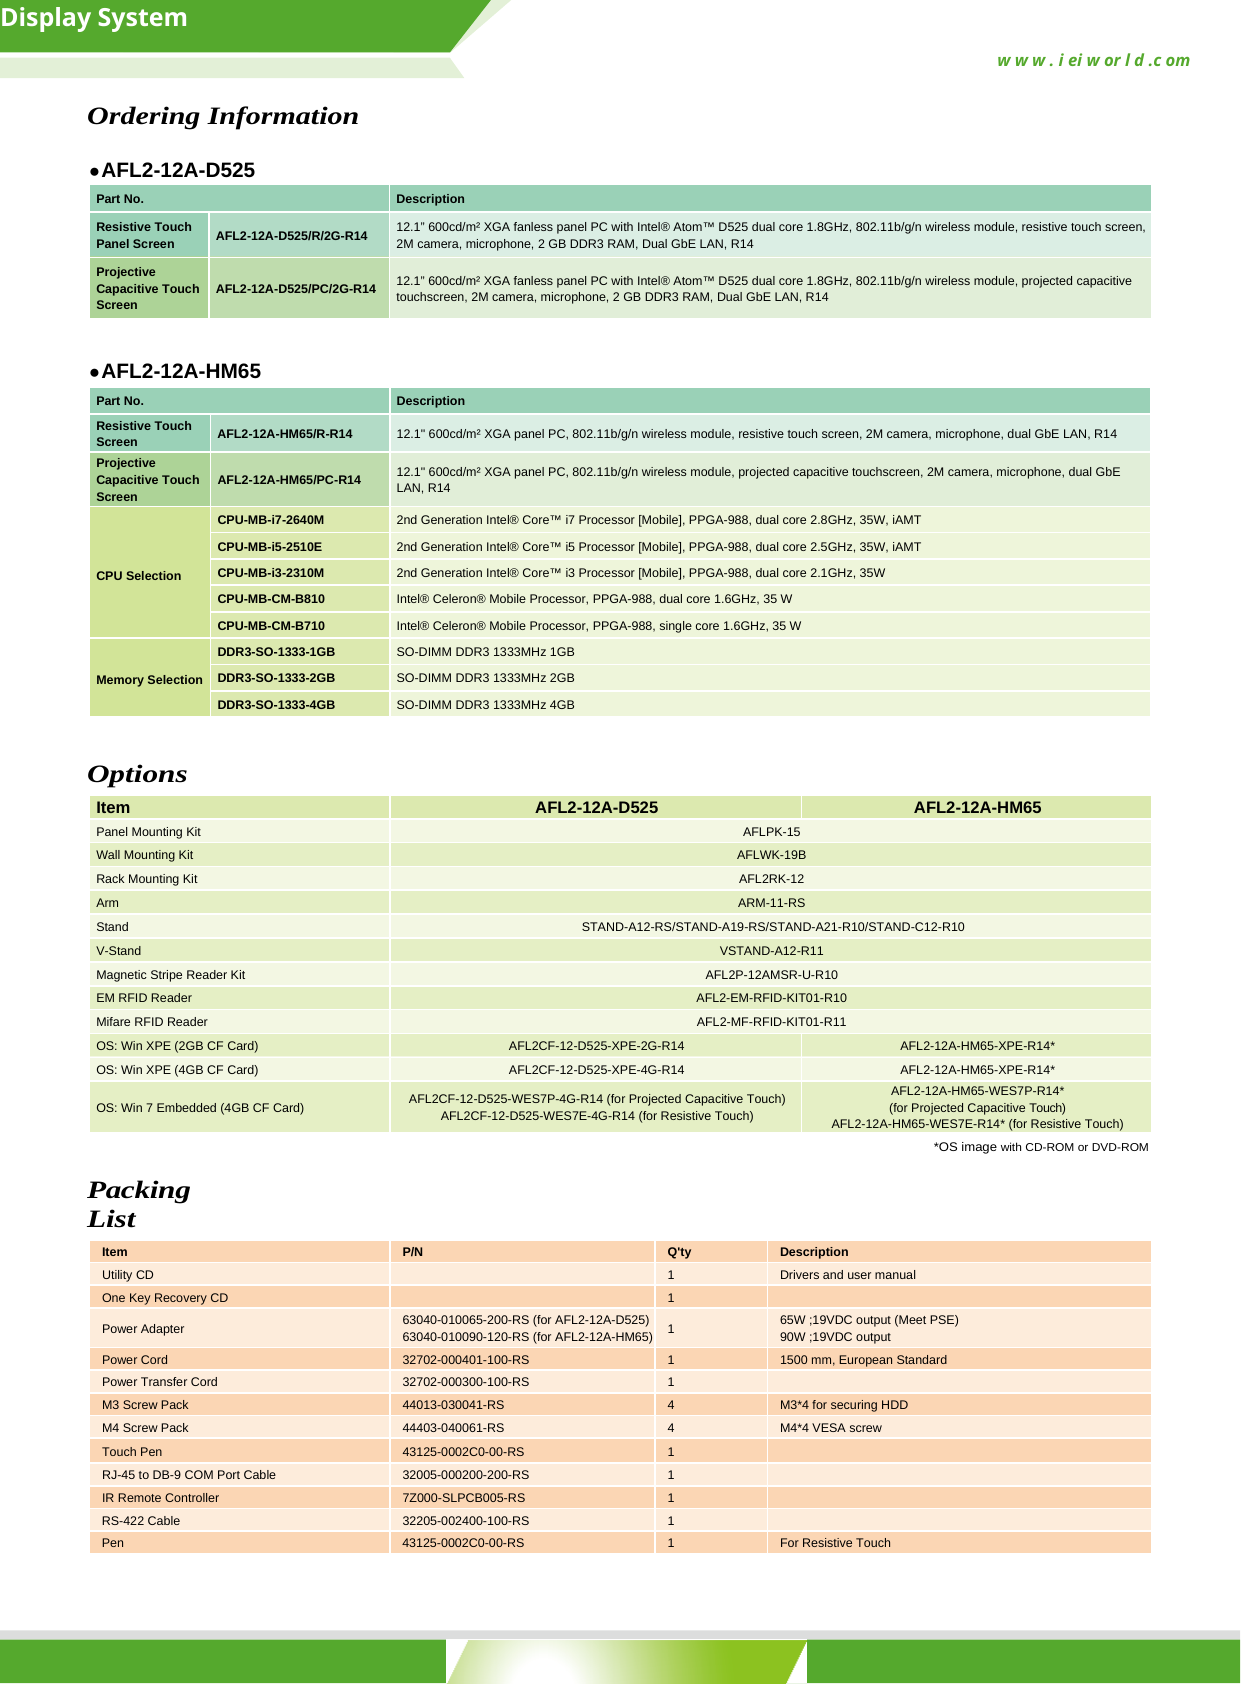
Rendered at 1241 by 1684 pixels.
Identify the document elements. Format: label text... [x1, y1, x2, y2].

table_cell AFL2-MF-RFID-KIT01-R11 [391, 1010, 1151, 1033]
table_cell AFL2-12A-HM65/R-R14 [211, 415, 389, 451]
table_cell Power Transfer Cord [90, 1371, 389, 1392]
list AFL2-12A-HM65 [88, 359, 1201, 383]
table_cell Panel Mounting Kit [90, 820, 389, 842]
table_cell ARM-11-RS [391, 891, 1151, 913]
table_cell AFL2-12A-D525/PC/2G-R14 [210, 258, 389, 318]
table_cell Mifare RFID Reader [90, 1010, 389, 1033]
table_header Item [90, 1241, 389, 1262]
table_cell Drivers and user manual [768, 1263, 1151, 1284]
table_cell AFL2CF-12-D525-XPE-4G-R14 [391, 1058, 801, 1080]
table_cell DDR3-SO-1333-2GB [211, 665, 389, 690]
table_cell 4 [656, 1394, 767, 1415]
table_header Description [768, 1241, 1151, 1262]
table_cell Rack Mounting Kit [90, 867, 389, 889]
table_cell AFL2-12A-HM65-WES7P-R14* (for Projected Capacitive Touch) AFL2-12A-HM65-WES7E-R14* (for Resistive Touch) [802, 1082, 1151, 1132]
table_cell M3 Screw Pack [90, 1394, 389, 1415]
table_cell 12.1" 600cd/m² XGA panel PC, 802.11b/g/n wireless module, resistive touch screen, 2M camera, microphone, dual GbE LAN, R14 [391, 415, 1150, 451]
text Packing List [87, 1175, 244, 1233]
table_cell 1 [656, 1286, 767, 1307]
text *OS image with CD-ROM or DVD-ROM [933, 1139, 1201, 1154]
table_cell V-Stand [90, 939, 389, 961]
table_cell SO-DIMM DDR3 1333MHz 4GB [391, 692, 1150, 716]
table_cell [768, 1509, 1151, 1530]
table_cell 32205-002400-100-RS [391, 1509, 654, 1530]
table_cell 1 [656, 1309, 767, 1347]
table_cell [768, 1487, 1151, 1508]
table_cell M3*4 for securing HDD [768, 1394, 1151, 1415]
table_header Part No. [90, 388, 389, 413]
list AFL2-12A-D525 [88, 157, 1201, 181]
table_cell AFL2-12A-D525/R/2G-R14 [210, 213, 389, 256]
table_cell AFL2-EM-RFID-KIT01-R10 [391, 987, 1151, 1009]
table_cell Wall Mounting Kit [90, 843, 389, 866]
table_cell 63040-010065-200-RS (for AFL2-12A-D525) 63040-010090-120-RS (for AFL2-12A-HM65) [391, 1309, 654, 1347]
table_cell RJ-45 to DB-9 COM Port Cable [90, 1464, 389, 1485]
table_cell OS: Win 7 Embedded (4GB CF Card) [90, 1082, 389, 1132]
table_cell Arm [90, 891, 389, 913]
table_cell 7Z000-SLPCB005-RS [391, 1487, 654, 1508]
table_cell Resistive Touch Panel Screen [90, 213, 208, 256]
table_cell 1 [656, 1532, 767, 1553]
table_cell 12.1” 600cd/m² XGA fanless panel PC with Intel® Atom™ D525 dual core 1.8GHz, 802.11b/g/n wireless module, projected capacitive touchscreen, 2M camera, microphone, 2 GB DDR3 RAM, Dual GbE LAN, R14 [390, 258, 1151, 318]
text w w w . i ei w or l d .c om [75, 49, 1190, 71]
table_cell 1 [656, 1371, 767, 1392]
table_cell AFL2-12A-HM65-XPE-R14* [802, 1058, 1151, 1080]
table_header AFL2-12A-D525 [391, 796, 801, 818]
table_cell 32702-000300-100-RS [391, 1371, 654, 1392]
table_cell 43125-0002C0-00-RS [391, 1532, 654, 1553]
table_cell CPU-MB-CM-B710 [211, 613, 389, 637]
table_header Description [391, 388, 1150, 413]
table_cell Magnetic Stripe Reader Kit [90, 963, 389, 985]
table_header P/N [391, 1241, 654, 1262]
table_cell Intel® Celeron® Mobile Processor, PPGA-988, dual core 1.6GHz, 35 W [391, 586, 1150, 611]
table_cell AFL2-12A-HM65/PC-R14 [211, 453, 389, 506]
table_header Description [390, 185, 1151, 211]
table_cell 1 [656, 1509, 767, 1530]
table_cell 32005-000200-200-RS [391, 1464, 654, 1485]
text Options [87, 759, 1201, 787]
table_header Part No. [90, 185, 389, 211]
table_cell CPU-MB-i5-2510E [211, 533, 389, 558]
table_cell DDR3-SO-1333-4GB [211, 692, 389, 716]
table_cell SO-DIMM DDR3 1333MHz 2GB [391, 665, 1150, 690]
table_cell [391, 1263, 654, 1284]
table_cell 43125-0002C0-00-RS [391, 1439, 654, 1462]
table_cell STAND-A12-RS/STAND-A19-RS/STAND-A21-R10/STAND-C12-R10 [391, 915, 1151, 937]
table_cell Projective Capacitive Touch Screen [90, 258, 208, 318]
table_cell AFL2CF-12-D525-XPE-2G-R14 [391, 1034, 801, 1056]
table_cell 12.1" 600cd/m² XGA panel PC, 802.11b/g/n wireless module, projected capacitive touchscreen, 2M camera, microphone, dual GbE LAN, R14 [391, 453, 1150, 506]
table_cell 1500 mm, European Standard [768, 1348, 1151, 1369]
table_cell 1 [656, 1348, 767, 1369]
picture [446, 1639, 807, 1684]
table_cell CPU-MB-i7-2640M [211, 507, 389, 532]
table_cell 12.1” 600cd/m² XGA fanless panel PC with Intel® Atom™ D525 dual core 1.8GHz, 802.11b/g/n wireless module, resistive touch screen, 2M camera, microphone, 2 GB DDR3 RAM, Dual GbE LAN, R14 [390, 213, 1151, 256]
table_cell Power Cord [90, 1348, 389, 1369]
table_cell OS: Win XPE (2GB CF Card) [90, 1034, 389, 1056]
table_cell AFL2P-12AMSR-U-R10 [391, 963, 1151, 985]
table_cell SO-DIMM DDR3 1333MHz 1GB [391, 639, 1150, 664]
table_cell 2nd Generation Intel® Core™ i7 Processor [Mobile], PPGA-988, dual core 2.8GHz, 35W, iAMT [391, 507, 1150, 532]
table_cell [768, 1464, 1151, 1485]
table_cell Intel® Celeron® Mobile Processor, PPGA-988, single core 1.6GHz, 35 W [391, 613, 1150, 637]
table_cell 44403-040061-RS [391, 1416, 654, 1437]
table_cell Pen [90, 1532, 389, 1553]
table_cell 4 [656, 1416, 767, 1437]
table_cell IR Remote Controller [90, 1487, 389, 1508]
table_cell VSTAND-A12-R11 [391, 939, 1151, 961]
table_cell One Key Recovery CD [90, 1286, 389, 1307]
table_cell RS-422 Cable [90, 1509, 389, 1530]
table_cell Power Adapter [90, 1309, 389, 1347]
table_cell 44013-030041-RS [391, 1394, 654, 1415]
table_cell 2nd Generation Intel® Core™ i5 Processor [Mobile], PPGA-988, dual core 2.5GHz, 35W, iAMT [391, 533, 1150, 558]
table_cell EM RFID Reader [90, 987, 389, 1009]
table_cell [768, 1286, 1151, 1307]
table_cell CPU-MB-CM-B810 [211, 586, 389, 611]
table_cell DDR3-SO-1333-1GB [211, 639, 389, 664]
table_cell CPU Selection [90, 507, 210, 637]
table_header AFL2-12A-HM65 [802, 796, 1151, 818]
table_cell 1 [656, 1263, 767, 1284]
table_cell 1 [656, 1439, 767, 1462]
table_cell Projective Capacitive Touch Screen [90, 453, 210, 506]
table_cell For Resistive Touch [768, 1532, 1151, 1553]
table_cell Touch Pen [90, 1439, 389, 1462]
text Ordering Information [87, 101, 1201, 130]
table_cell 2nd Generation Intel® Core™ i3 Processor [Mobile], PPGA-988, dual core 2.1GHz, 35W [391, 560, 1150, 584]
table_cell AFLWK-19B [391, 843, 1151, 866]
table_cell [768, 1439, 1151, 1462]
table_cell M4*4 VESA screw [768, 1416, 1151, 1437]
table_cell AFL2RK-12 [391, 867, 1151, 889]
table_cell M4 Screw Pack [90, 1416, 389, 1437]
table_cell CPU-MB-i3-2310M [211, 560, 389, 584]
table_cell AFLPK-15 [391, 820, 1151, 842]
table_cell Resistive Touch Screen [90, 415, 210, 451]
table_cell Stand [90, 915, 389, 937]
table_cell Memory Selection [90, 639, 210, 716]
table_cell AFL2-12A-HM65-XPE-R14* [802, 1034, 1151, 1056]
table_cell Utility CD [90, 1263, 389, 1284]
table_cell 32702-000401-100-RS [391, 1348, 654, 1369]
table_cell 1 [656, 1487, 767, 1508]
table_cell 1 [656, 1464, 767, 1485]
table_header Item [90, 796, 389, 818]
table_cell 65W ;19VDC output (Meet PSE) 90W ;19VDC output [768, 1309, 1151, 1347]
table_cell OS: Win XPE (4GB CF Card) [90, 1058, 389, 1080]
table_header Q'ty [656, 1241, 767, 1262]
table_cell [768, 1371, 1151, 1392]
table_cell [391, 1286, 654, 1307]
table_cell AFL2CF-12-D525-WES7P-4G-R14 (for Projected Capacitive Touch) AFL2CF-12-D525-WES7E-4G-R14 (for Resistive Touch) [391, 1082, 801, 1132]
